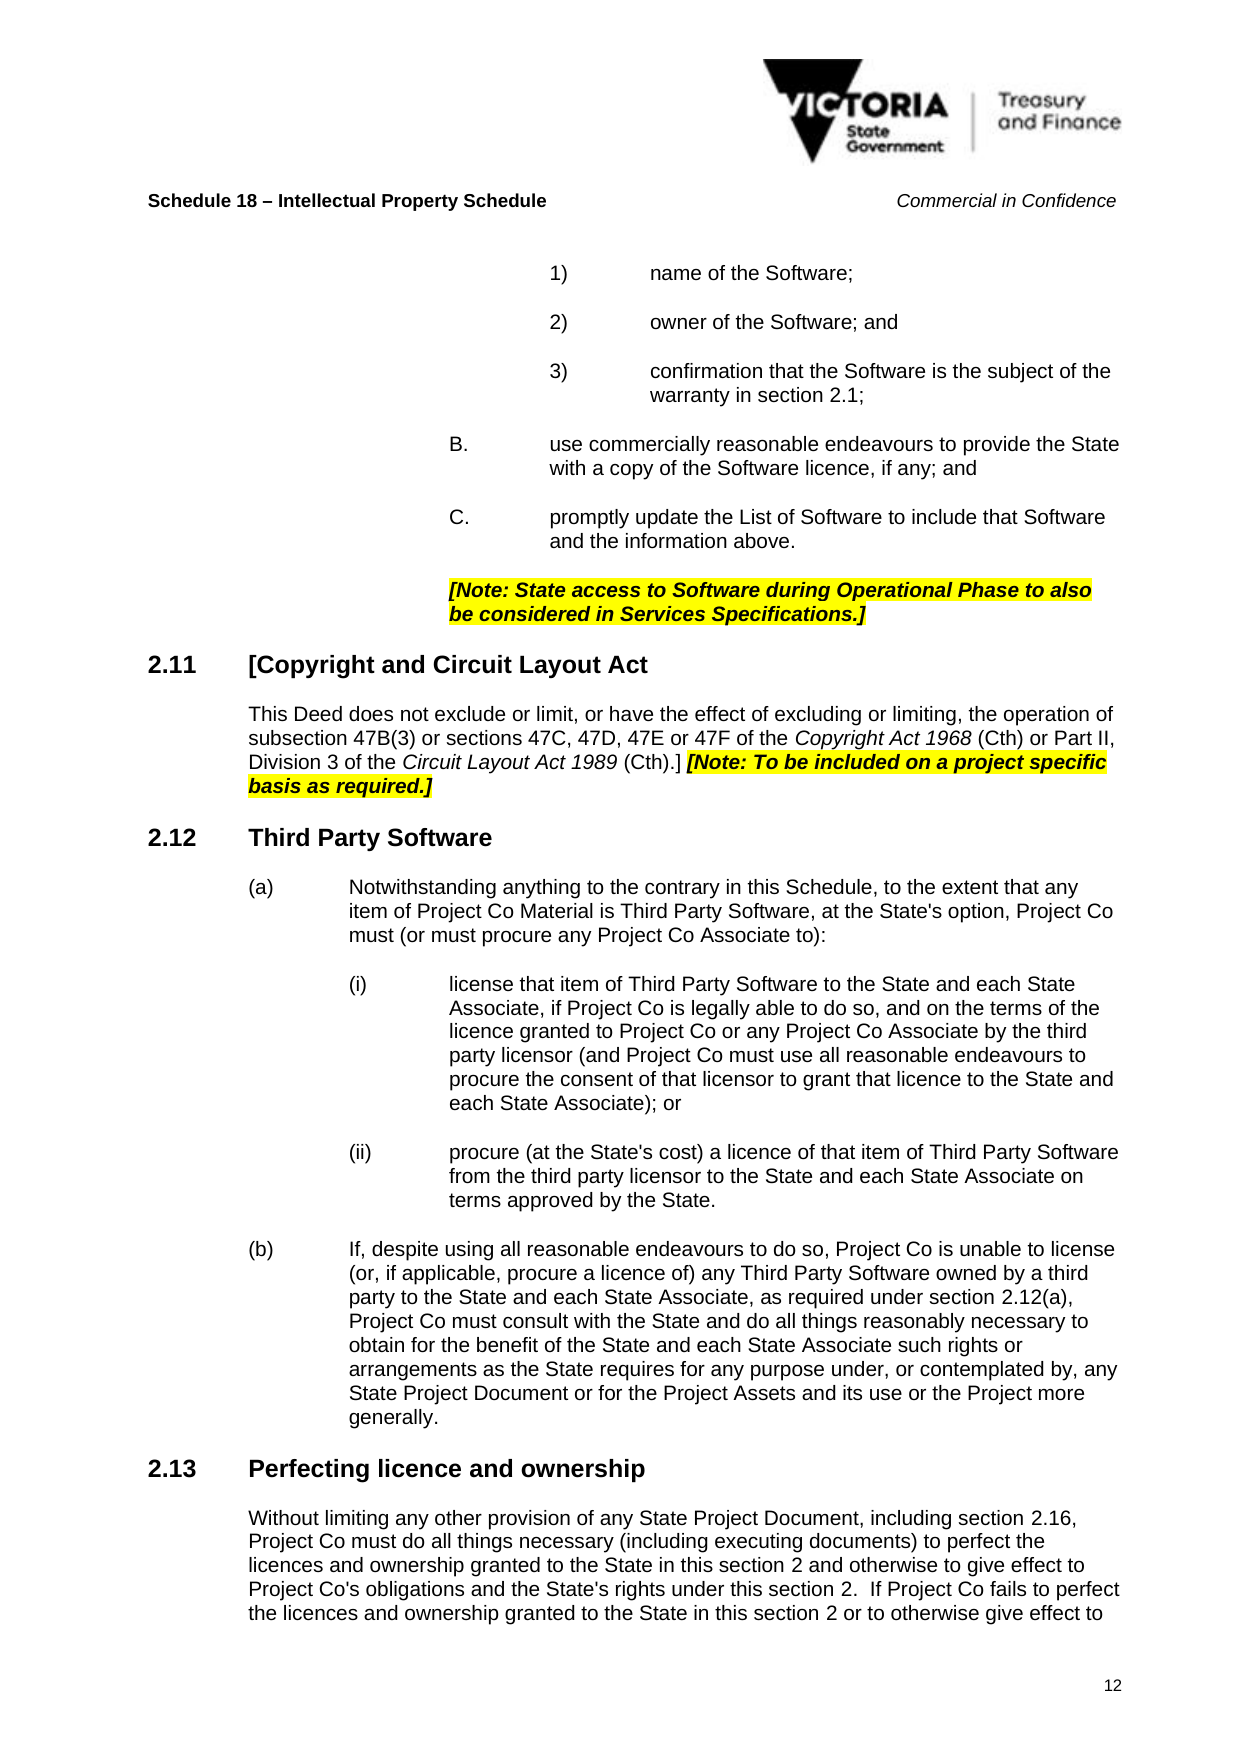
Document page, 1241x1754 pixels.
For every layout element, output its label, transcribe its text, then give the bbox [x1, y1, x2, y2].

subtitle [Copyright and Circuit Layout Act [148, 650, 1122, 679]
text confirmation that the Software is the subject of the warranty in section 2.1; [549, 359, 1122, 407]
text use commercially reasonable endeavours to provide the State with a copy of the Software licence, if any; and [449, 432, 1122, 479]
text This Deed does not exclude or limit, or have the effect of excluding or limiting, the operation of subsection 47B(3) or sections 47C, 47D, 47E or 47F of the Copyright Act 1968 (Cth) or Part II, Division 3 of the Circuit Layout Act 1989 (Cth).] [Note: To be included on a project specific basis as required.] [248, 702, 1122, 798]
text owner of the Software; and [549, 310, 1122, 334]
subtitle license that item of Third Party Software to the State and each State Associate, if Project Co is legally able to do so, and on the terms of the licence granted to Project Co or any Project Co Associate by the third party licensor (and Project Co must use all reasonable endeavours to procure the consent of that licensor to grant that licence to the State and each State Associate); or [348, 971, 1122, 1115]
subtitle Perfecting licence and ownership [148, 1454, 1122, 1482]
subtitle Third Party Software [148, 823, 1122, 852]
picture [762, 59, 1123, 166]
text [Note: State access to Software during Operational Phase to also be considered in Services Specifications.] [449, 577, 1122, 625]
text name of the Software; [549, 261, 1122, 285]
subtitle Notwithstanding anything to the contrary in this Schedule, to the extent that any item of Project Co Material is Third Party Software, at the State's option, Project Co must (or must procure any Project Co Associate to): [248, 874, 1122, 946]
subtitle If, despite using all reasonable endeavours to do so, Project Co is unable to license (or, if applicable, procure a licence of) any Third Party Software owned by a third party to the State and each State Associate, as required under section 2.12(a), Project Co must consult with the State and do all things reasonably necessary to obtain for the benefit of the State and each State Associate such rights or arrangements as the State requires for any purpose under, or contemplated by, any State Project Document or for the Project Assets and its use or the Project more generally. [248, 1237, 1122, 1429]
text promptly update the List of Software to include that Software and the information above. [449, 504, 1122, 552]
subtitle procure (at the State's cost) a licence of that item of Third Party Software from the third party licensor to the State and each State Associate on terms approved by the State. [348, 1140, 1122, 1212]
